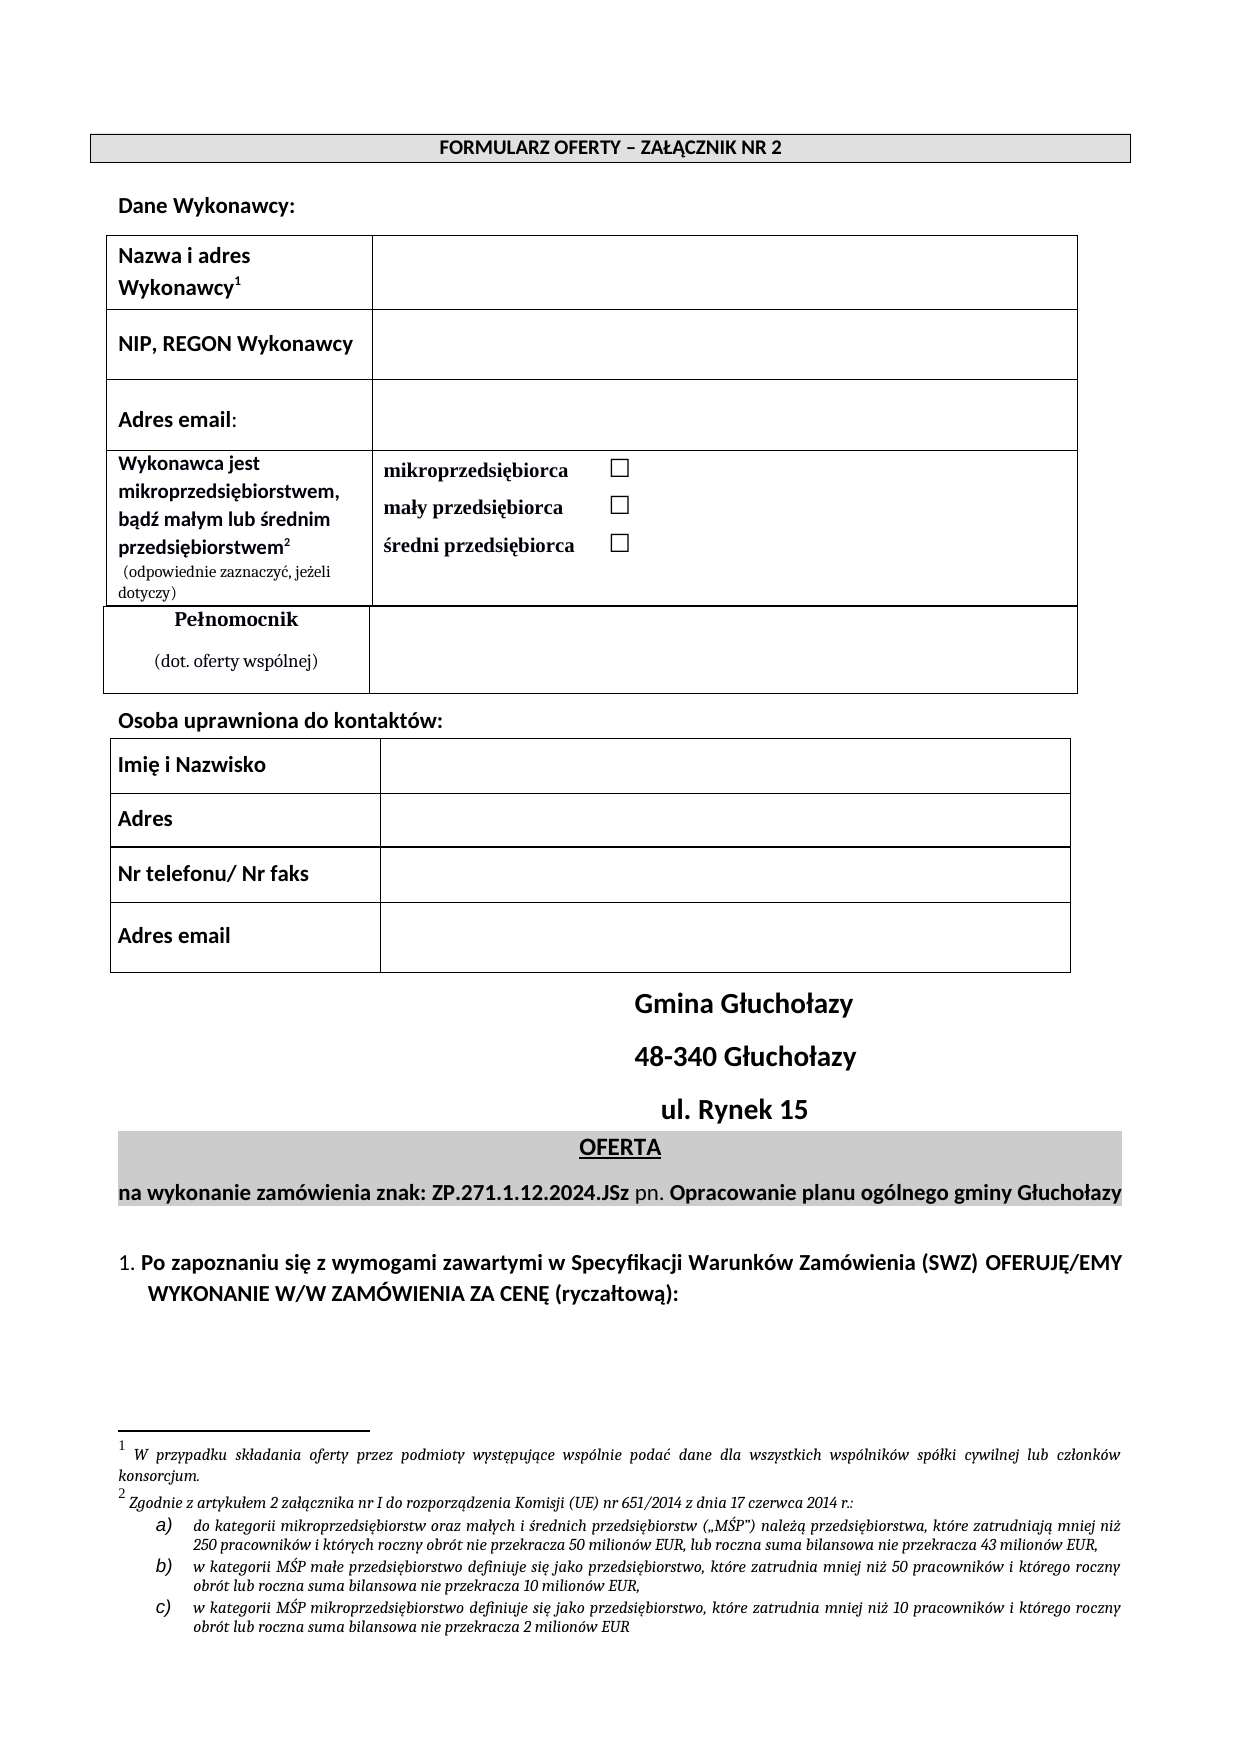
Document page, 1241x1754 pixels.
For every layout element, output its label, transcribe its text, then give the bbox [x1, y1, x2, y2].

table_cell mikroprzedsiębiorca ☐ mały przedsiębiorca ☐ średni przedsiębiorca ☐ [373, 451, 1077, 605]
text Osoba uprawniona do kontaktów: [118, 706, 1122, 734]
table_cell [373, 310, 1077, 379]
table_cell Adres [111, 794, 380, 846]
text Dane Wykonawcy: [118, 191, 1122, 219]
text FORMULARZ OFERTY – ZAŁĄCZNIK NR 2 [91, 135, 1130, 162]
list Po zapoznaniu się z wymogami zawartymi w Specyfikacji Warunków Zamówienia (SWZ) OFERUJĘ/EMY WYKONANIE W/W ZAMÓWIENIA ZA CENĘ (ryczałtową): [118, 1248, 1122, 1307]
table_cell Adres email: [107, 380, 372, 449]
table_header [373, 236, 1077, 309]
table_cell [381, 848, 1070, 902]
table_header Nazwa i adres Wykonawcy [107, 236, 372, 309]
text OFERTA [118, 1131, 1122, 1161]
table_header [381, 739, 1070, 793]
table_header Imię i Nazwisko [111, 739, 380, 793]
text 48-340 Głuchołazy [634, 1038, 1122, 1074]
table_cell NIP, REGON Wykonawcy [107, 310, 372, 379]
table_header Pełnomocnik (dot. oferty wspólnej) [104, 607, 369, 692]
text na wykonanie zamówienia znak: ZP.271.1.12.2024.JSz pn. Opracowanie planu ogólnego gminy Głuchołazy [118, 1178, 1122, 1206]
table_cell [373, 380, 1077, 449]
table_header [370, 607, 1077, 692]
table_cell Nr telefonu/ Nr faks [111, 848, 380, 902]
table_cell Adres email [111, 903, 380, 972]
text ul. Rynek 15 [634, 1091, 1122, 1126]
text Gmina Głuchołazy [634, 985, 1122, 1021]
table_cell [381, 794, 1070, 846]
table_cell [381, 903, 1070, 972]
table_cell Wykonawca jest mikroprzedsiębiorstwem, bądź małym lub średnim przedsiębiorstwem (odpowiednie zaznaczyć, jeżeli dotyczy) [107, 451, 372, 605]
